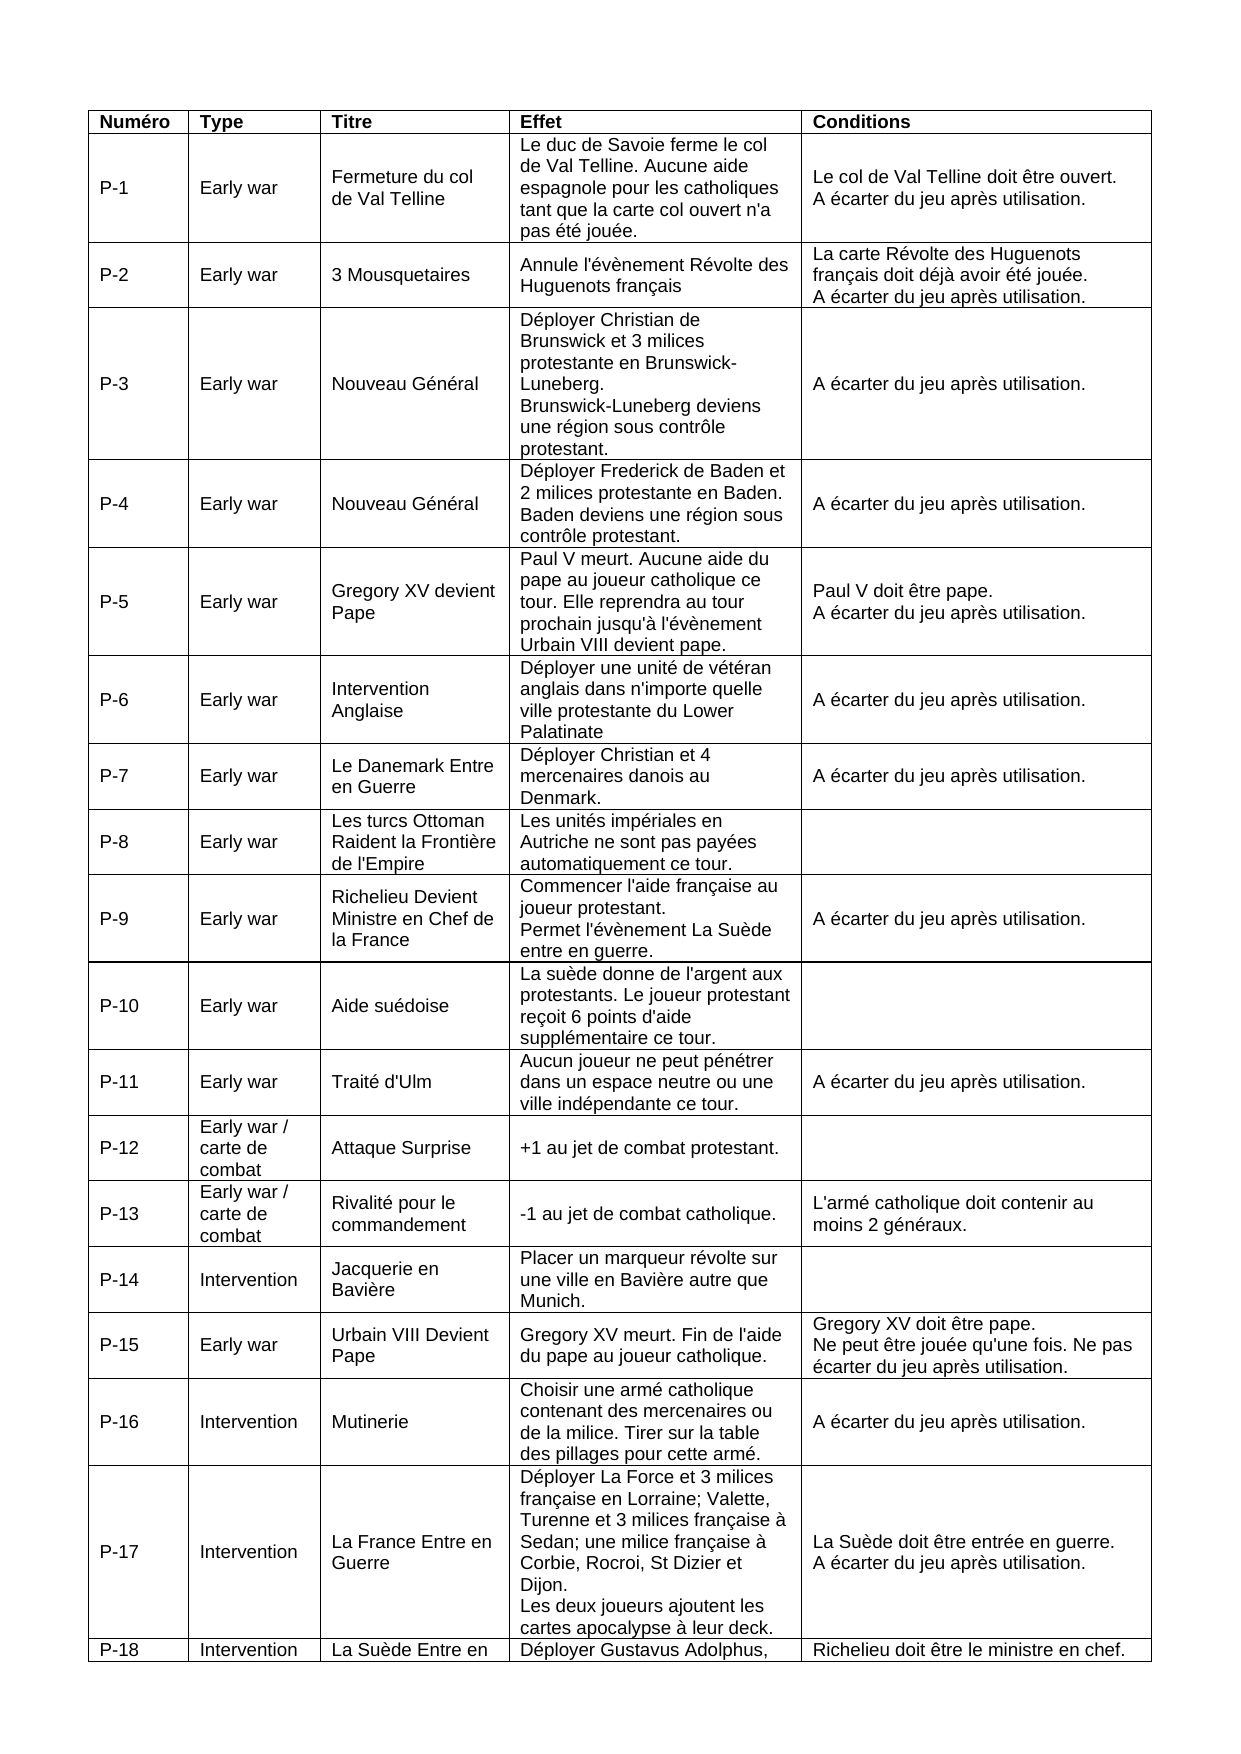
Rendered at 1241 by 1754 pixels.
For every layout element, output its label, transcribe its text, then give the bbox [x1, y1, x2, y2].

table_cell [510, 1639, 801, 1661]
table_cell Early war [189, 548, 320, 655]
table_cell Early war [189, 963, 320, 1049]
table_cell Early war [189, 308, 320, 459]
table_header Type [189, 111, 320, 133]
table_cell P-5 [89, 548, 188, 655]
table_cell A écarter du jeu après utilisation. [802, 1050, 1151, 1114]
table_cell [802, 1639, 1151, 1661]
table_cell Aide suédoise [321, 963, 509, 1049]
table_cell Choisir une armé catholique contenant des mercenaires ou de la milice. Tirer sur la table des pillages pour cette armé. [510, 1379, 801, 1465]
table_cell P-4 [89, 460, 188, 547]
table_cell [802, 1247, 1151, 1312]
table_cell P-12 [89, 1116, 188, 1180]
table_cell A écarter du jeu après utilisation. [802, 1379, 1151, 1465]
table_cell Early war [189, 875, 320, 961]
table_cell Paul V meurt. Aucune aide du pape au joueur catholique ce tour. Elle reprendra au tour prochain jusqu'à l'évènement Urbain VIII devient pape. [510, 548, 801, 655]
table_cell P-1 [89, 134, 188, 242]
table_cell Paul V doit être pape. A écarter du jeu après utilisation. [802, 548, 1151, 655]
table_cell P-13 [89, 1181, 188, 1246]
table_cell Early war [189, 810, 320, 874]
table_cell Early war [189, 656, 320, 743]
table_cell A écarter du jeu après utilisation. [802, 744, 1151, 808]
table_cell P-17 [89, 1466, 188, 1638]
table_cell Les unités impériales en Autriche ne sont pas payées automatiquement ce tour. [510, 810, 801, 874]
table_cell [802, 963, 1151, 1049]
table_cell La Suède doit être entrée en guerre. A écarter du jeu après utilisation. [802, 1466, 1151, 1638]
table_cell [321, 1639, 509, 1661]
table_cell P-16 [89, 1379, 188, 1465]
table_cell P-18 [89, 1639, 188, 1661]
table_cell Early war [189, 460, 320, 547]
table_cell P-15 [89, 1313, 188, 1377]
table_cell Intervention [189, 1466, 320, 1638]
table_header Conditions [802, 111, 1151, 133]
table_cell A écarter du jeu après utilisation. [802, 875, 1151, 961]
table_cell P-10 [89, 963, 188, 1049]
table_cell Richelieu Devient Ministre en Chef de la France [321, 875, 509, 961]
table_cell Les turcs Ottoman Raident la Frontière de l'Empire [321, 810, 509, 874]
table_cell Le Danemark Entre en Guerre [321, 744, 509, 808]
table_cell P-3 [89, 308, 188, 459]
table_cell Annule l'évènement Révolte des Huguenots français [510, 243, 801, 307]
table_cell Rivalité pour le commandement [321, 1181, 509, 1246]
table_cell Gregory XV devient Pape [321, 548, 509, 655]
table_cell A écarter du jeu après utilisation. [802, 460, 1151, 547]
table_cell A écarter du jeu après utilisation. [802, 308, 1151, 459]
table_cell Nouveau Général [321, 308, 509, 459]
table_cell Le duc de Savoie ferme le col de Val Telline. Aucune aide espagnole pour les catholiques tant que la carte col ouvert n'a pas été jouée. [510, 134, 801, 242]
table_cell Déployer Christian de Brunswick et 3 milices protestante en Brunswick-Luneberg. Brunswick-Luneberg deviens une région sous contrôle protestant. [510, 308, 801, 459]
table_cell Early war [189, 243, 320, 307]
table_cell Traité d'Ulm [321, 1050, 509, 1114]
table_cell P-14 [89, 1247, 188, 1312]
table_cell Déployer La Force et 3 milices française en Lorraine; Valette, Turenne et 3 milices française à Sedan; une milice française à Corbie, Rocroi, St Dizier et Dijon. Les deux joueurs ajoutent les cartes apocalypse à leur deck. [510, 1466, 801, 1638]
table_cell Intervention [189, 1379, 320, 1465]
table_cell P-6 [89, 656, 188, 743]
table_cell Early war / carte de combat [189, 1181, 320, 1246]
table_cell Déployer une unité de vétéran anglais dans n'importe quelle ville protestante du Lower Palatinate [510, 656, 801, 743]
table_cell Déployer Frederick de Baden et 2 milices protestante en Baden. Baden deviens une région sous contrôle protestant. [510, 460, 801, 547]
table_header Numéro [89, 111, 188, 133]
table_cell Early war [189, 744, 320, 808]
table_cell P-11 [89, 1050, 188, 1114]
table_cell P-7 [89, 744, 188, 808]
table_cell Jacquerie en Bavière [321, 1247, 509, 1312]
table_cell Intervention [189, 1639, 320, 1661]
table_cell Aucun joueur ne peut pénétrer dans un espace neutre ou une ville indépendante ce tour. [510, 1050, 801, 1114]
table_cell Attaque Surprise [321, 1116, 509, 1180]
table_cell Le col de Val Telline doit être ouvert. A écarter du jeu après utilisation. [802, 134, 1151, 242]
table_cell Commencer l'aide française au joueur protestant. Permet l'évènement La Suède entre en guerre. [510, 875, 801, 961]
table_cell Gregory XV doit être pape. Ne peut être jouée qu'une fois. Ne pas écarter du jeu après utilisation. [802, 1313, 1151, 1377]
table_cell Nouveau Général [321, 460, 509, 547]
table_header Effet [510, 111, 801, 133]
table_cell Fermeture du col de Val Telline [321, 134, 509, 242]
table_cell 3 Mousquetaires [321, 243, 509, 307]
table_cell P-9 [89, 875, 188, 961]
table_cell Placer un marqueur révolte sur une ville en Bavière autre que Munich. [510, 1247, 801, 1312]
table_header Titre [321, 111, 509, 133]
table_cell Urbain VIII Devient Pape [321, 1313, 509, 1377]
table_cell La France Entre en Guerre [321, 1466, 509, 1638]
table_cell P-8 [89, 810, 188, 874]
table_cell -1 au jet de combat catholique. [510, 1181, 801, 1246]
table_cell Early war [189, 134, 320, 242]
table_cell Intervention [189, 1247, 320, 1312]
table_cell La carte Révolte des Huguenots français doit déjà avoir été jouée. A écarter du jeu après utilisation. [802, 243, 1151, 307]
table_cell L'armé catholique doit contenir au moins 2 généraux. [802, 1181, 1151, 1246]
table_cell +1 au jet de combat protestant. [510, 1116, 801, 1180]
table_cell [802, 1116, 1151, 1180]
table_cell Intervention Anglaise [321, 656, 509, 743]
table_cell [802, 810, 1151, 874]
table_cell Gregory XV meurt. Fin de l'aide du pape au joueur catholique. [510, 1313, 801, 1377]
table_cell Early war / carte de combat [189, 1116, 320, 1180]
table_cell P-2 [89, 243, 188, 307]
table_cell La suède donne de l'argent aux protestants. Le joueur protestant reçoit 6 points d'aide supplémentaire ce tour. [510, 963, 801, 1049]
table_cell Early war [189, 1313, 320, 1377]
table_cell Early war [189, 1050, 320, 1114]
table_cell Déployer Christian et 4 mercenaires danois au Denmark. [510, 744, 801, 808]
table_cell A écarter du jeu après utilisation. [802, 656, 1151, 743]
table_cell Mutinerie [321, 1379, 509, 1465]
